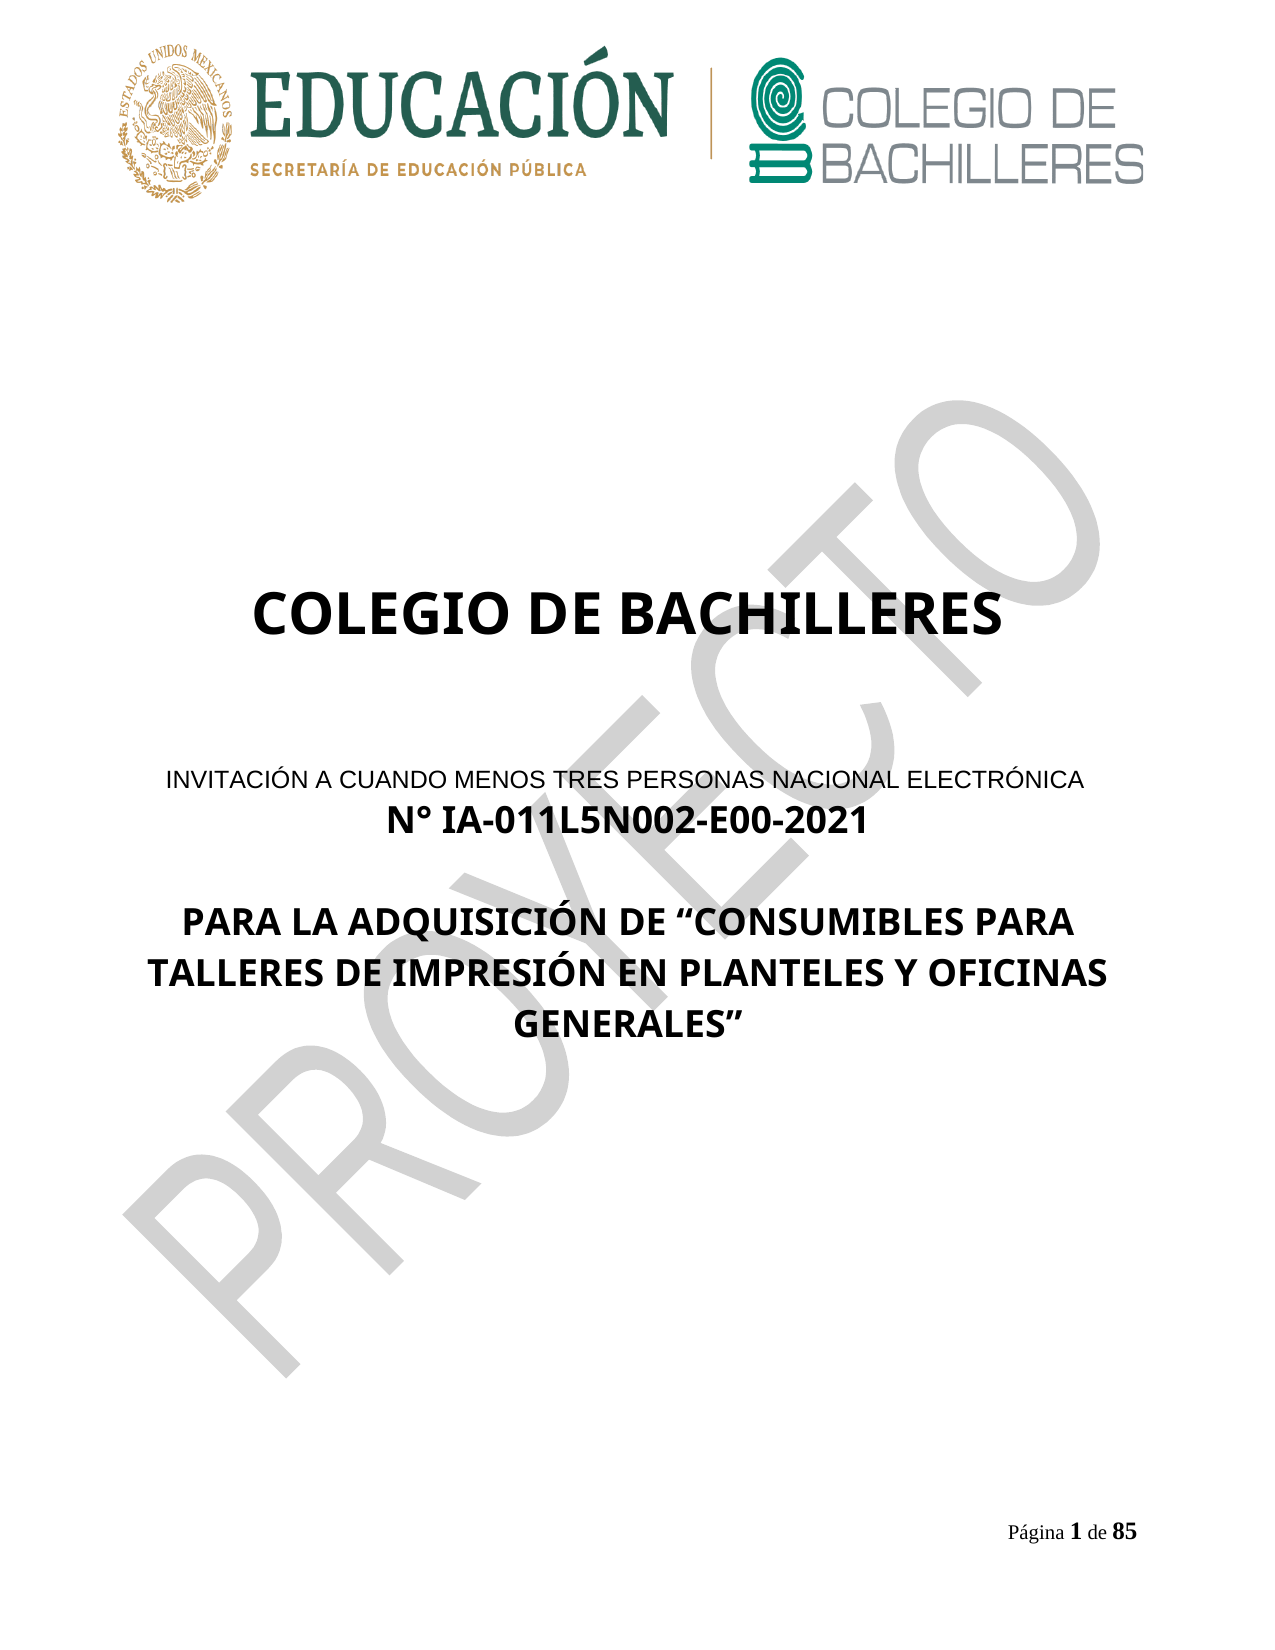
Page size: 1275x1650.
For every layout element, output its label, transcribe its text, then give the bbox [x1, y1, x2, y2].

text N° IA-011L5N002-E00-2021 [118, 793, 1137, 844]
text PARA LA ADQUISICIÓN DE “CONSUMIBLES PARA TALLERES DE IMPRESIÓN EN PLANTELES Y OFICINAS GENERALES” [118, 896, 1137, 1049]
text COLEGIO DE BACHILLERES [118, 572, 1137, 651]
picture [118, 44, 1144, 203]
